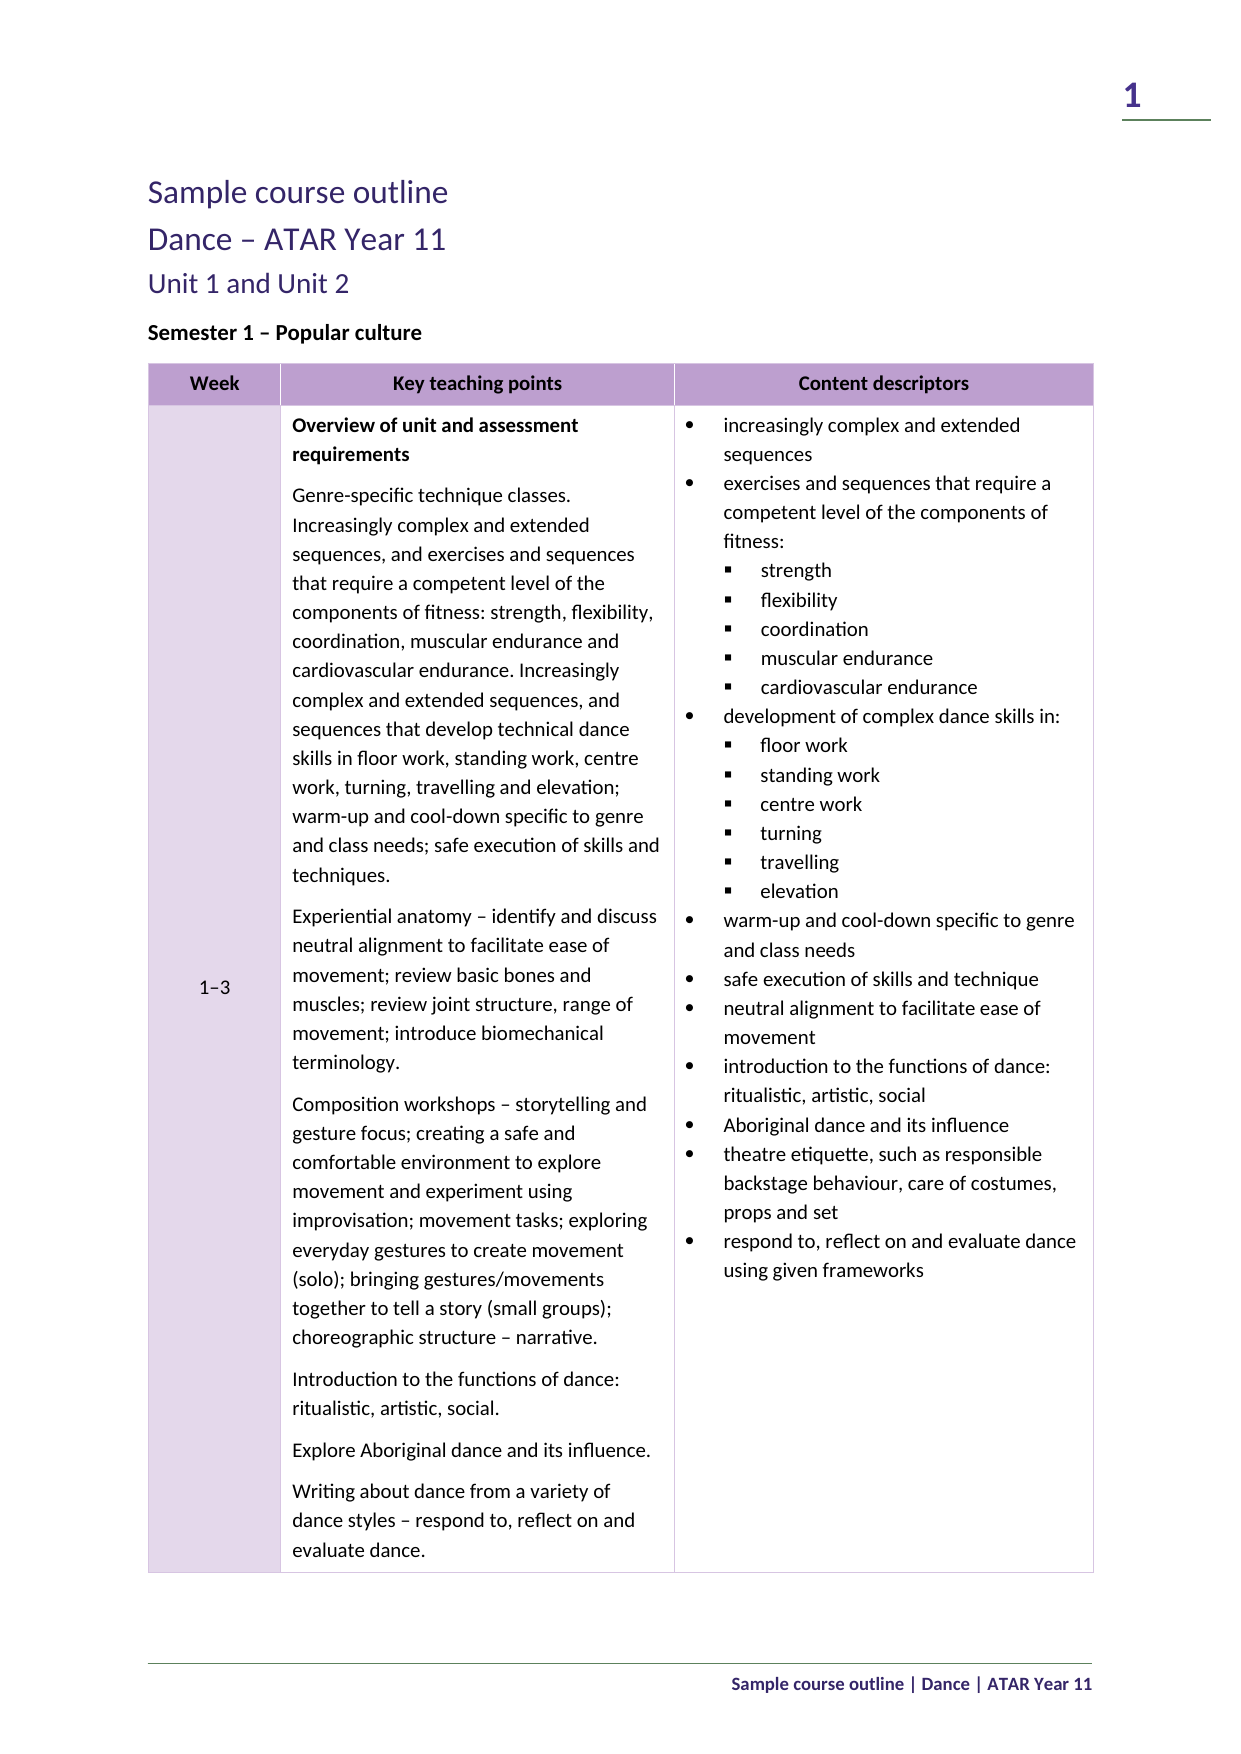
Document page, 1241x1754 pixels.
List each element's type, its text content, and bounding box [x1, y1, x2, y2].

table_header Content descriptors [675, 364, 1093, 405]
table_cell 1–3 [149, 406, 280, 1572]
table_cell increasingly complex and extended sequences exercises and sequences that require a competent level of the components of fitness: strength flexibility coordination muscular endurance cardiovascular endurance development of complex dance skills in: floor work standing work centre work turning travelling elevation warm-up and cool-down specific to genre and class needs safe execution of skills and technique neutral alignment to facilitate ease of movement introduction to the functions of dance: ritualistic, artistic, social Aboriginal dance and its influence theatre etiquette, such as responsible backstage behaviour, care of costumes, props and set respond to, reflect on and evaluate dance using given frameworks [675, 406, 1093, 1572]
table_header Key teaching points [281, 364, 674, 405]
subtitle Unit 1 and Unit 2 [148, 265, 1092, 300]
table_header Week [149, 364, 280, 405]
subtitle Semester 1 – Popular culture [148, 318, 1092, 346]
subtitle Dance – ATAR Year 11 [148, 218, 1092, 259]
subtitle Sample course outline [148, 171, 1092, 212]
table_cell Overview of unit and assessment requirements Genre-specific technique classes. Increasingly complex and extended sequences, and exercises and sequences that require a competent level of the components of fitness: strength, flexibility, coordination, muscular endurance and cardiovascular endurance. Increasingly complex and extended sequences, and sequences that develop technical dance skills in floor work, standing work, centre work, turning, travelling and elevation; warm-up and cool-down specific to genre and class needs; safe execution of skills and techniques. Experiential anatomy – identify and discuss neutral alignment to facilitate ease of movement; review basic bones and muscles; review joint structure, range of movement; introduce biomechanical terminology. Composition workshops – storytelling and gesture focus; creating a safe and comfortable environment to explore movement and experiment using improvisation; movement tasks; exploring everyday gestures to create movement (solo); bringing gestures/movements together to tell a story (small groups); choreographic structure – narrative. Introduction to the functions of dance: ritualistic, artistic, social. Explore Aboriginal dance and its influence. Writing about dance from a variety of dance styles – respond to, reflect on and evaluate dance. [281, 406, 674, 1572]
